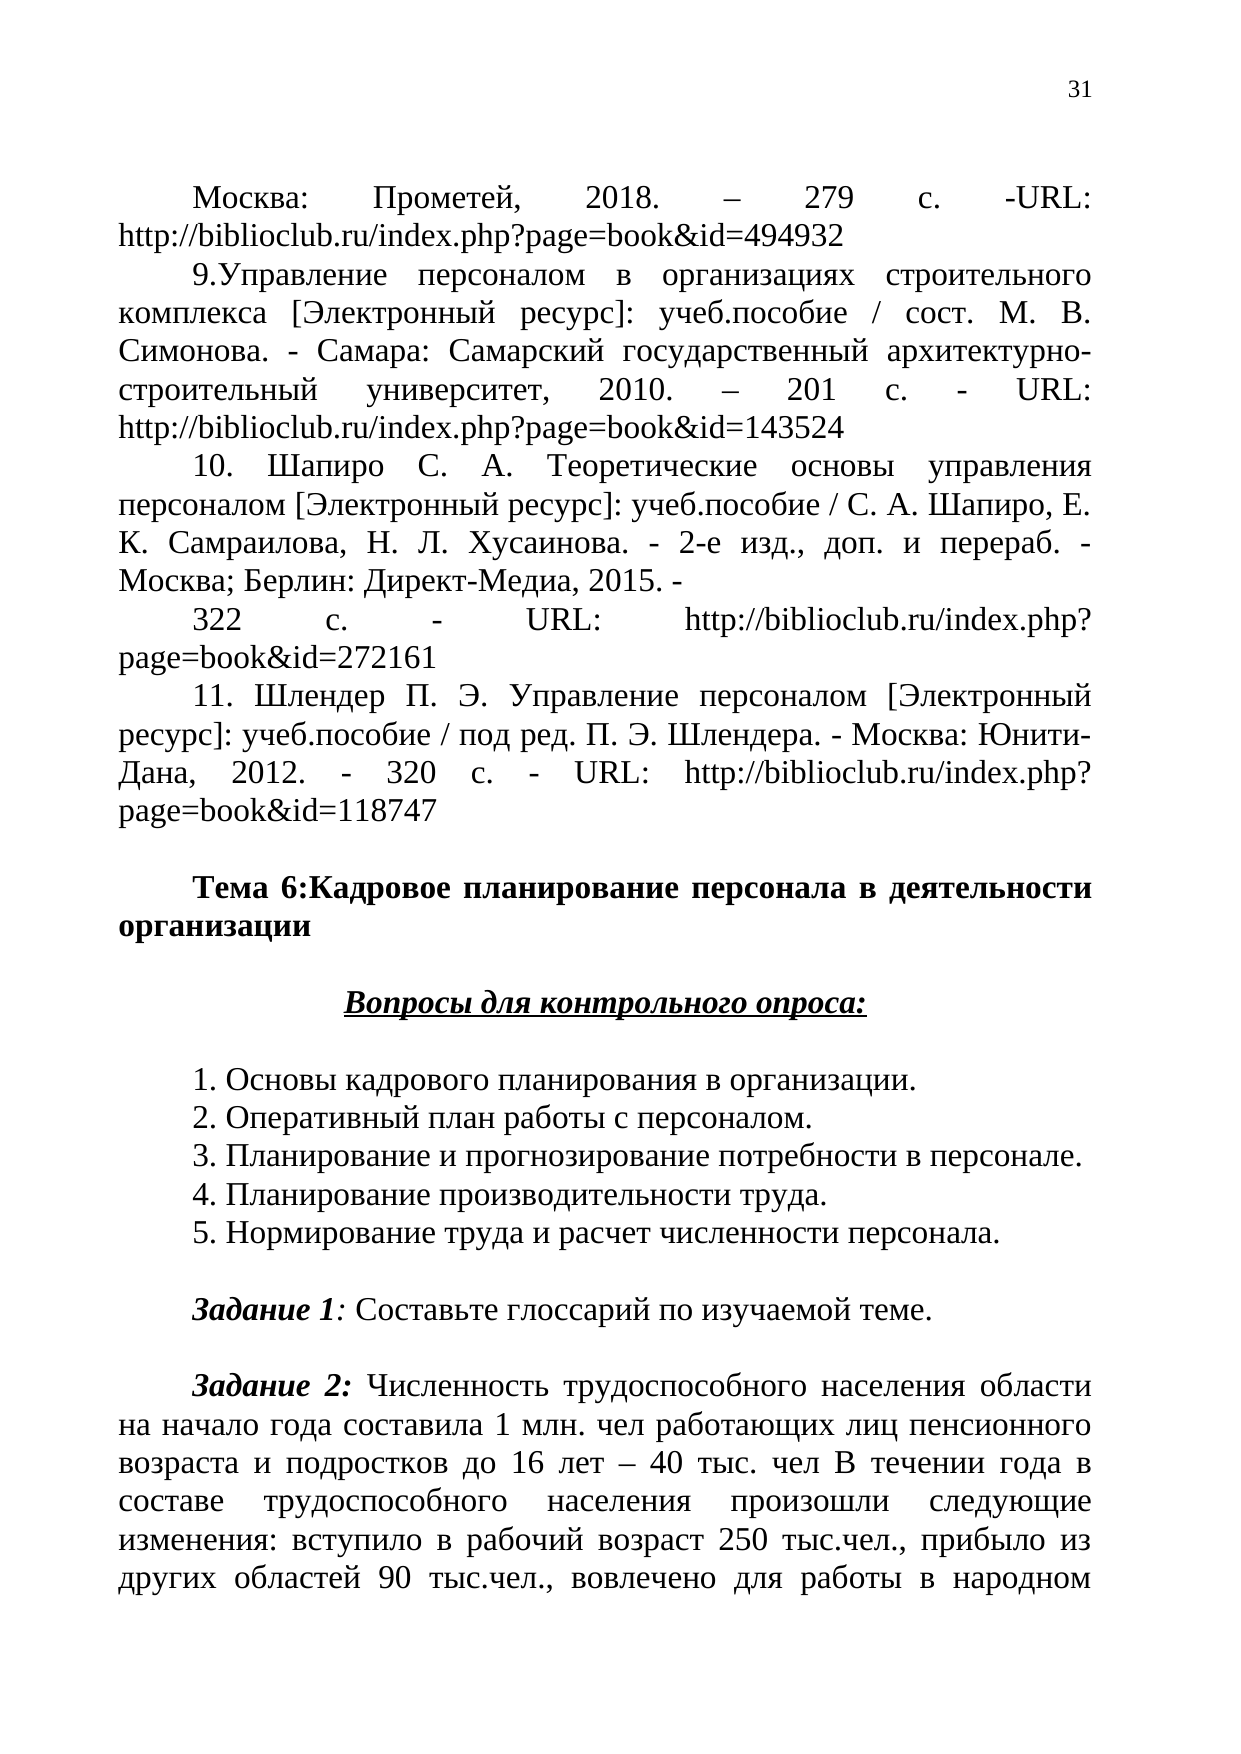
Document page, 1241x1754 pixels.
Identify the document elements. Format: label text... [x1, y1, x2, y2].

text Тема 6:Кадровое планирование персонала в деятельности организации [118, 867, 1092, 944]
text 322 с. - URL: http://biblioclub.ru/index.php?page=book&id=272161 [118, 599, 1092, 676]
text Москва: Прометей, 2018. – 279 с. -URL: http://biblioclub.ru/index.php?page=book&id=494932 [118, 177, 1092, 254]
text 10. Шапиро С. А. Теоретические основы управления персоналом [Электронный ресурс]: учеб.пособие / С. А. Шапиро, Е. К. Самраилова, Н. Л. Хусаинова. - 2-е изд., доп. и перераб. - Москва; Берлин: Директ-Медиа, 2015. - [118, 446, 1092, 599]
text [118, 1366, 1092, 1596]
text 2. Оперативный план работы с персоналом. [118, 1097, 1092, 1136]
text 3. Планирование и прогнозирование потребности в персонале. [118, 1136, 1092, 1174]
text 1. Основы кадрового планирования в организации. [118, 1059, 1092, 1097]
text Задание 1: Составьте глоссарий по изучаемой теме. [118, 1289, 1092, 1327]
text 9.Управление персоналом в организациях строительного комплекса [Электронный ресурс]: учеб.пособие / сост. М. В. Симонова. - Самара: Самарский государственный архитектурно-строительный университет, 2010. – 201 с. - URL: http://biblioclub.ru/index.php?page=book&id=143524 [118, 254, 1092, 446]
text Вопросы для контрольного опроса: [118, 982, 1092, 1021]
text 11. Шлендер П. Э. Управление персоналом [Электронный ресурс]: учеб.пособие / под ред. П. Э. Шлендера. - Москва: Юнити-Дана, 2012. - 320 с. - URL: http://biblioclub.ru/index.php?page=book&id=118747 [118, 676, 1092, 829]
text 4. Планирование производительности труда. [118, 1174, 1092, 1212]
text 5. Нормирование труда и расчет численности персонала. [118, 1212, 1092, 1251]
